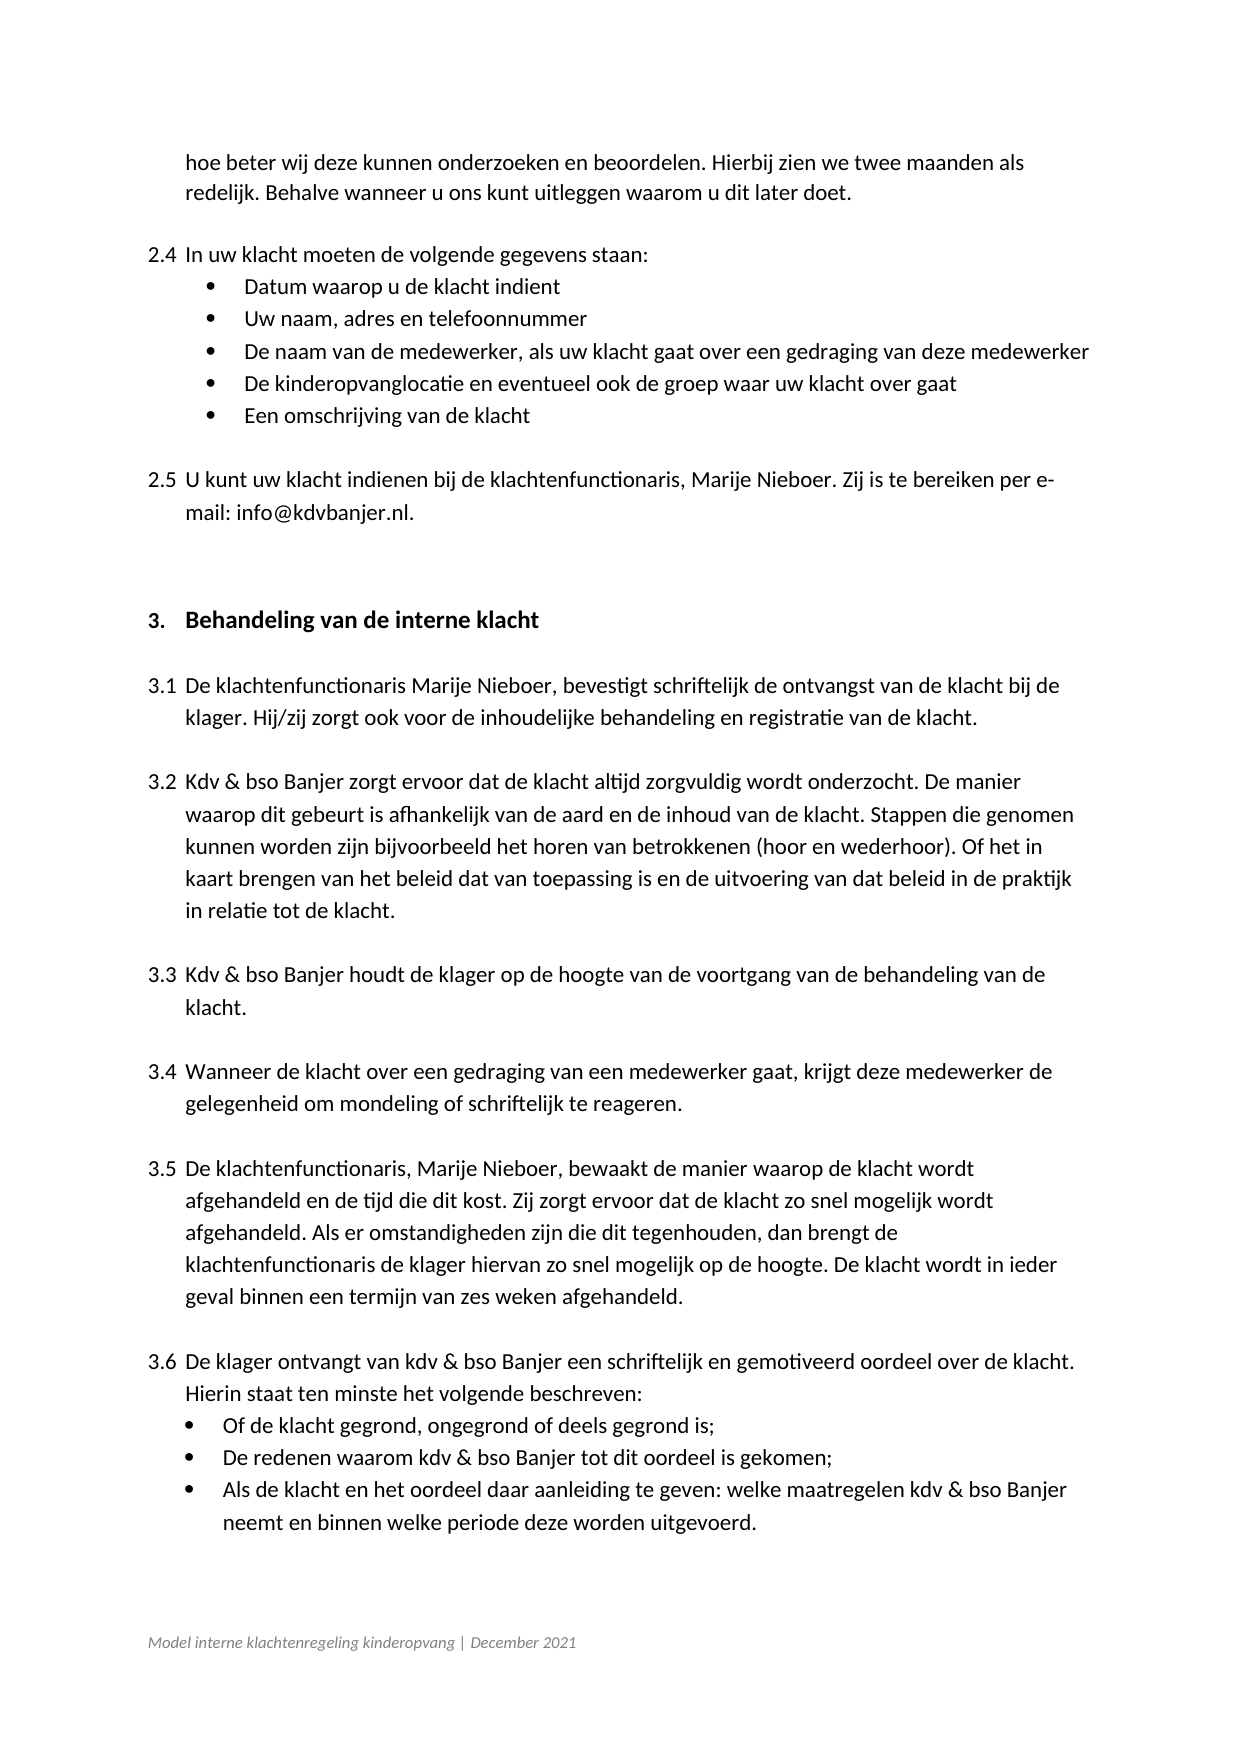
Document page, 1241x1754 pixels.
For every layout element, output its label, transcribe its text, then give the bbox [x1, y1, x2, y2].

list De klager ontvangt van kdv & bso Banjer een schriftelijk en gemotiveerd oordeel over de klacht. Hierin staat ten minste het volgende beschreven: [148, 1347, 1093, 1407]
list De klachtenfunctionaris, Marije Nieboer, bewaakt de manier waarop de klacht wordt afgehandeld en de tijd die dit kost. Zij zorgt ervoor dat de klacht zo snel mogelijk wordt afgehandeld. Als er omstandigheden zijn die dit tegenhouden, dan brengt de klachtenfunctionaris de klager hiervan zo snel mogelijk op de hoogte. De klacht wordt in ieder geval binnen een termijn van zes weken afgehandeld. [148, 1154, 1093, 1311]
list Kdv & bso Banjer houdt de klager op de hoogte van de voortgang van de behandeling van de klacht. [148, 961, 1093, 1021]
list Een omschrijving van de klacht [207, 401, 1093, 429]
list Wanneer de klacht over een gedraging van een medewerker gaat, krijgt deze medewerker de gelegenheid om mondeling of schriftelijk te reageren. [148, 1057, 1093, 1117]
list Kdv & bso Banjer zorgt ervoor dat de klacht altijd zorgvuldig wordt onderzocht. De manier waarop dit gebeurt is afhankelijk van de aard en de inhoud van de klacht. Stappen die genomen kunnen worden zijn bijvoorbeeld het horen van betrokkenen (hoor en wederhoor). Of het in kaart brengen van het beleid dat van toepassing is en de uitvoering van dat beleid in de praktijk in relatie tot de klacht. [148, 767, 1093, 924]
list U kunt uw klacht indienen bij de klachtenfunctionaris, Marije Nieboer. Zij is te bereiken per e-mail: info@kdvbanjer.nl. [148, 466, 1093, 526]
list Datum waarop u de klacht indient [207, 272, 1093, 300]
list De redenen waarom kdv & bso Banjer tot dit oordeel is gekomen; [185, 1443, 1093, 1471]
list Als de klacht en het oordeel daar aanleiding te geven: welke maatregelen kdv & bso Banjer neemt en binnen welke periode deze worden uitgevoerd. [185, 1476, 1093, 1536]
list Of de klacht gegrond, ongegrond of deels gegrond is; [185, 1411, 1093, 1439]
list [148, 148, 1093, 206]
list Uw naam, adres en telefoonnummer [207, 304, 1093, 333]
list De klachtenfunctionaris Marije Nieboer, bevestigt schriftelijk de ontvangst van de klacht bij de klager. Hij/zij zorgt ook voor de inhoudelijke behandeling en registratie van de klacht. [148, 671, 1093, 731]
list De naam van de medewerker, als uw klacht gaat over een gedraging van deze medewerker [207, 337, 1093, 365]
list De kinderopvanglocatie en eventueel ook de groep waar uw klacht over gaat [207, 369, 1093, 397]
list In uw klacht moeten de volgende gegevens staan: [148, 240, 1093, 268]
list Behandeling van de interne klacht [148, 604, 1093, 634]
